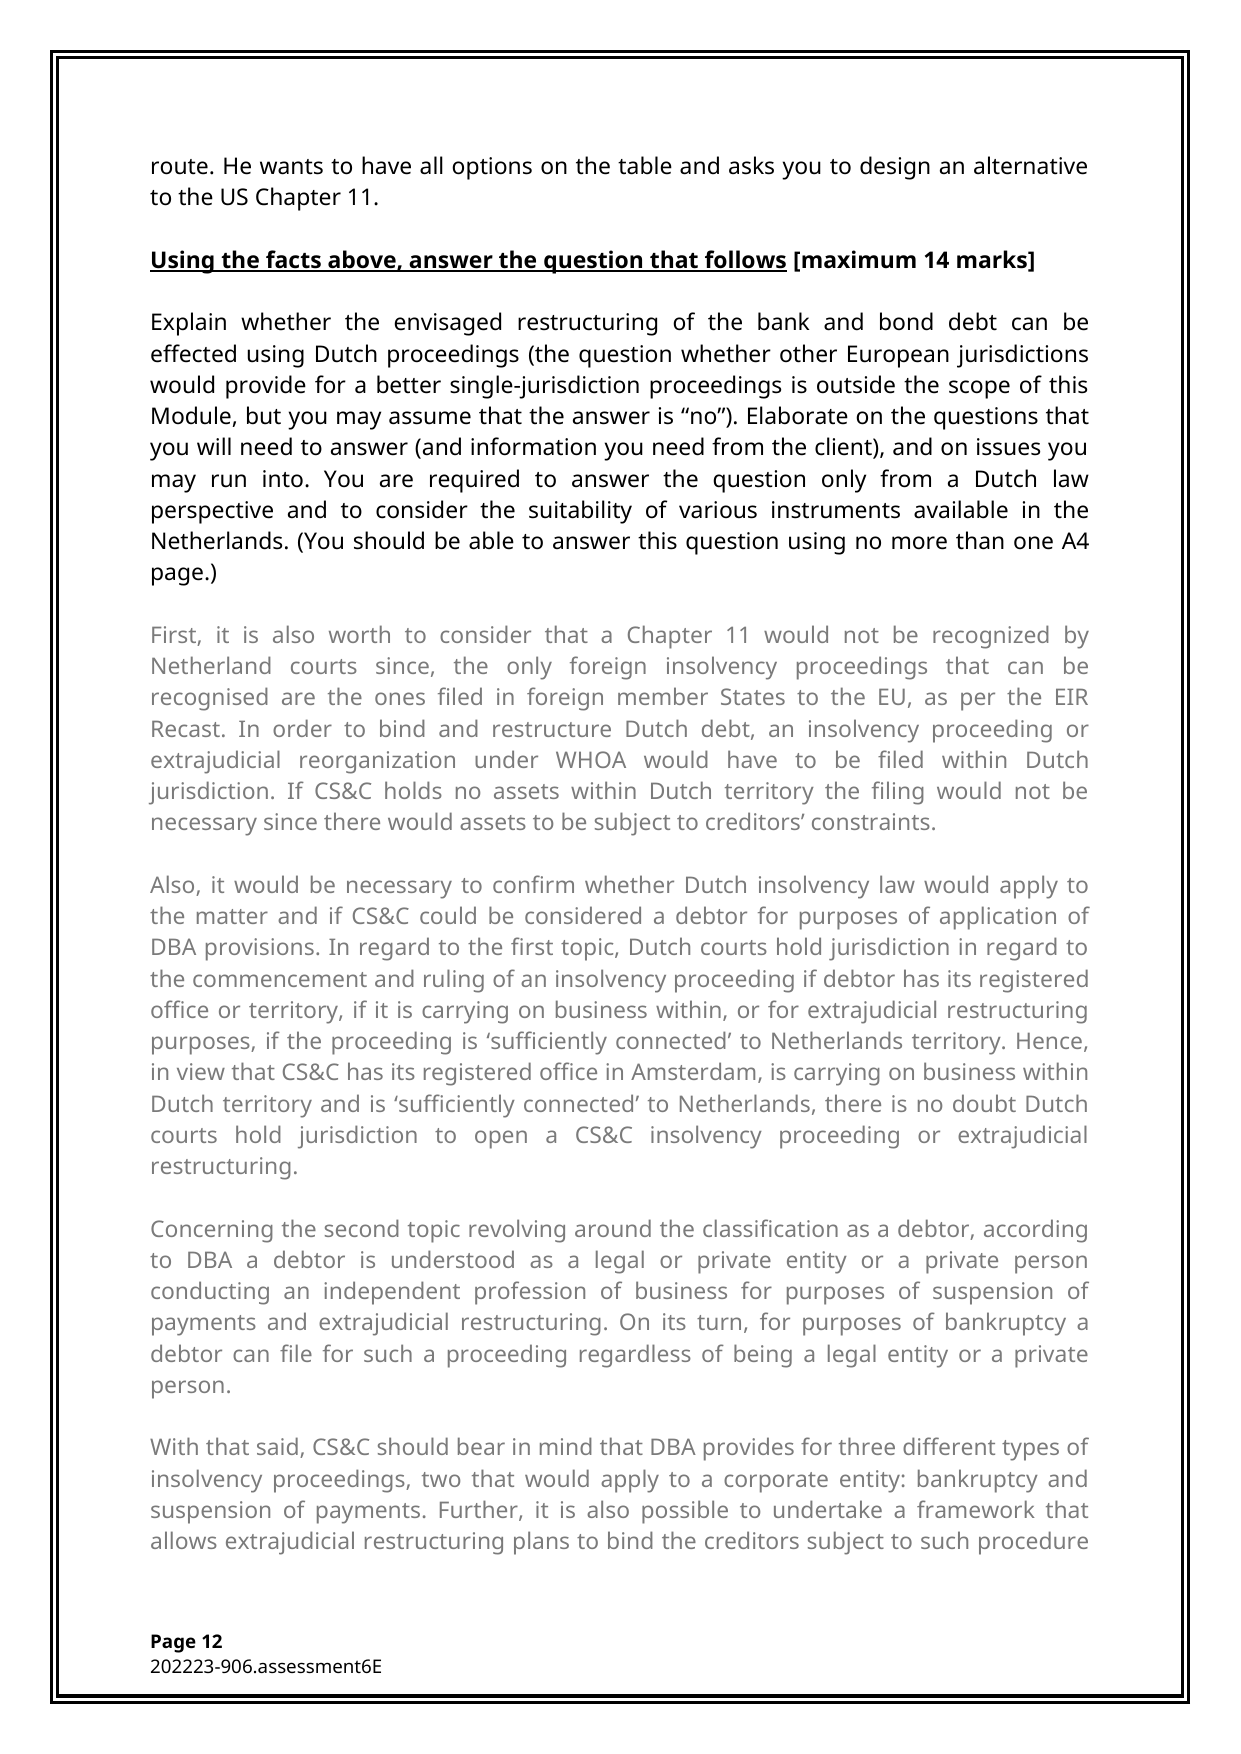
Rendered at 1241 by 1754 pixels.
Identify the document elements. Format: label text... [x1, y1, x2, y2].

text Also, it would be necessary to confirm whether Dutch insolvency law would apply to the matter and if CS&C could be considered a debtor for purposes of application of DBA provisions. In regard to the first topic, Dutch courts hold jurisdiction in regard to the commencement and ruling of an insolvency proceeding if debtor has its registered office or territory, if it is carrying on business within, or for extrajudicial restructuring purposes, if the proceeding is ‘sufficiently connected’ to Netherlands territory. Hence, in view that CS&C has its registered office in Amsterdam, is carrying on business within Dutch territory and is ‘sufficiently connected’ to Netherlands, there is no doubt Dutch courts hold jurisdiction to open a CS&C insolvency proceeding or extrajudicial restructuring. [150, 869, 1090, 1181]
text Using the facts above, answer the question that follows [maximum 14 marks] [150, 244, 1090, 275]
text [150, 1431, 1090, 1556]
text Concerning the second topic revolving around the classification as a debtor, according to DBA a debtor is understood as a legal or private entity or a private person conducting an independent profession of business for purposes of suspension of payments and extrajudicial restructuring. On its turn, for purposes of bankruptcy a debtor can file for such a proceeding regardless of being a legal entity or a private person. [150, 1212, 1090, 1400]
text First, it is also worth to consider that a Chapter 11 would not be recognized by Netherland courts since, the only foreign insolvency proceedings that can be recognised are the ones filed in foreign member States to the EU, as per the EIR Recast. In order to bind and restructure Dutch debt, an insolvency proceeding or extrajudicial reorganization under WHOA would have to be filed within Dutch jurisdiction. If CS&C holds no assets within Dutch territory the filing would not be necessary since there would assets to be subject to creditors’ constraints. [150, 619, 1090, 837]
text Explain whether the envisaged restructuring of the bank and bond debt can be effected using Dutch proceedings (the question whether other European jurisdictions would provide for a better single-jurisdiction proceedings is outside the scope of this Module, but you may assume that the answer is “no”). Elaborate on the questions that you will need to answer (and information you need from the client), and on issues you may run into. You are required to answer the question only from a Dutch law perspective and to consider the suitability of various instruments available in the Netherlands. (You should be able to answer this question using no more than one A4 page.) [150, 306, 1090, 587]
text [150, 150, 1090, 212]
